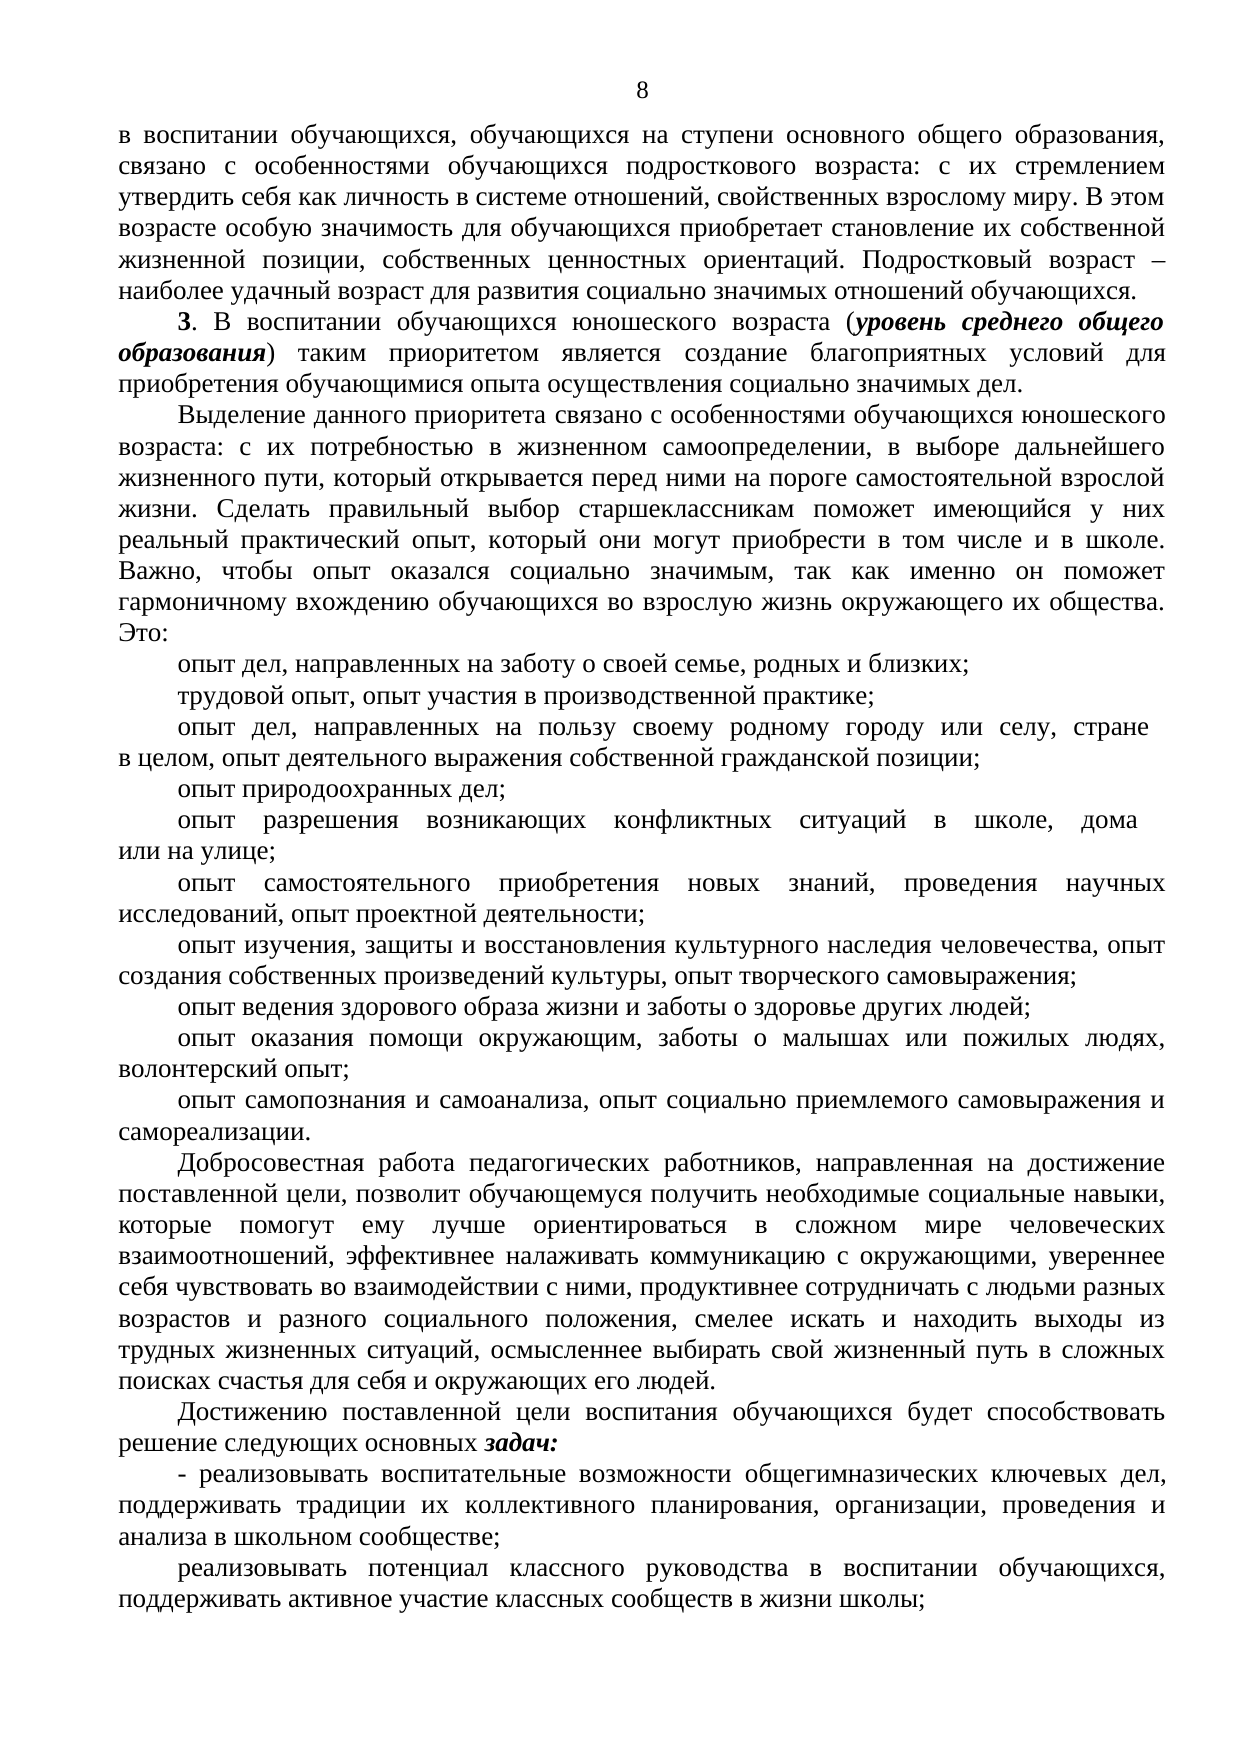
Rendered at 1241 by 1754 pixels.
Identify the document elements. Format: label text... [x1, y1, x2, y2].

text опыт самопознания и самоанализа, опыт социально приемлемого самовыражения и самореализации. [118, 1084, 1166, 1146]
text реализовывать потенциал классного руководства в воспитании обучающихся, поддерживать активное участие классных сообществ в жизни школы; [118, 1551, 1166, 1613]
text Достижению поставленной цели воспитания обучающихся будет способствовать решение следующих основных задач: [118, 1395, 1166, 1457]
text опыт дел, направленных на заботу о своей семье, родных и близких; [118, 648, 1166, 679]
text опыт природоохранных дел; [118, 772, 1166, 803]
text 3. В воспитании обучающихся юношеского возраста (уровень среднего общего образования) таким приоритетом является создание благоприятных условий для приобретения обучающимися опыта осуществления социально значимых дел. [118, 305, 1166, 398]
text опыт ведения здорового образа жизни и заботы о здоровье других людей; [118, 990, 1166, 1021]
text трудовой опыт, опыт участия в производственной практике; [118, 679, 1166, 710]
text опыт изучения, защиты и восстановления культурного наследия человечества, опыт создания собственных произведений культуры, опыт творческого самовыражения; [118, 928, 1166, 990]
text Добросовестная работа педагогических работников, направленная на достижение поставленной цели, позволит обучающемуся получить необходимые социальные навыки, которые помогут ему лучше ориентироваться в сложном мире человеческих взаимоотношений, эффективнее налаживать коммуникацию с окружающими, увереннее себя чувствовать во взаимодействии с ними, продуктивнее сотрудничать с людьми разных возрастов и разного социального положения, смелее искать и находить выходы из трудных жизненных ситуаций, осмысленнее выбирать свой жизненный путь в сложных поисках счастья для себя и окружающих его людей. [118, 1146, 1166, 1395]
text - реализовывать воспитательные возможности общегимназических ключевых дел, поддерживать традиции их коллективного планирования, организации, проведения и анализа в школьном сообществе; [118, 1457, 1166, 1551]
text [118, 118, 1166, 305]
text опыт оказания помощи окружающим, заботы о малышах или пожилых людях, волонтерский опыт; [118, 1021, 1166, 1084]
text опыт разрешения возникающих конфликтных ситуаций в школе, дома или на улице; [118, 803, 1166, 866]
text опыт дел, направленных на пользу своему родному городу или селу, стране в целом, опыт деятельного выражения собственной гражданской позиции; [118, 710, 1166, 772]
text Выделение данного приоритета связано с особенностями обучающихся юношеского возраста: с их потребностью в жизненном самоопределении, в выборе дальнейшего жизненного пути, который открывается перед ними на пороге самостоятельной взрослой жизни. Сделать правильный выбор старшеклассникам поможет имеющийся у них реальный практический опыт, который они могут приобрести в том числе и в школе. Важно, чтобы опыт оказался социально значимым, так как именно он поможет гармоничному вхождению обучающихся во взрослую жизнь окружающего их общества. Это: [118, 398, 1166, 648]
text опыт самостоятельного приобретения новых знаний, проведения научных исследований, опыт проектной деятельности; [118, 866, 1166, 928]
